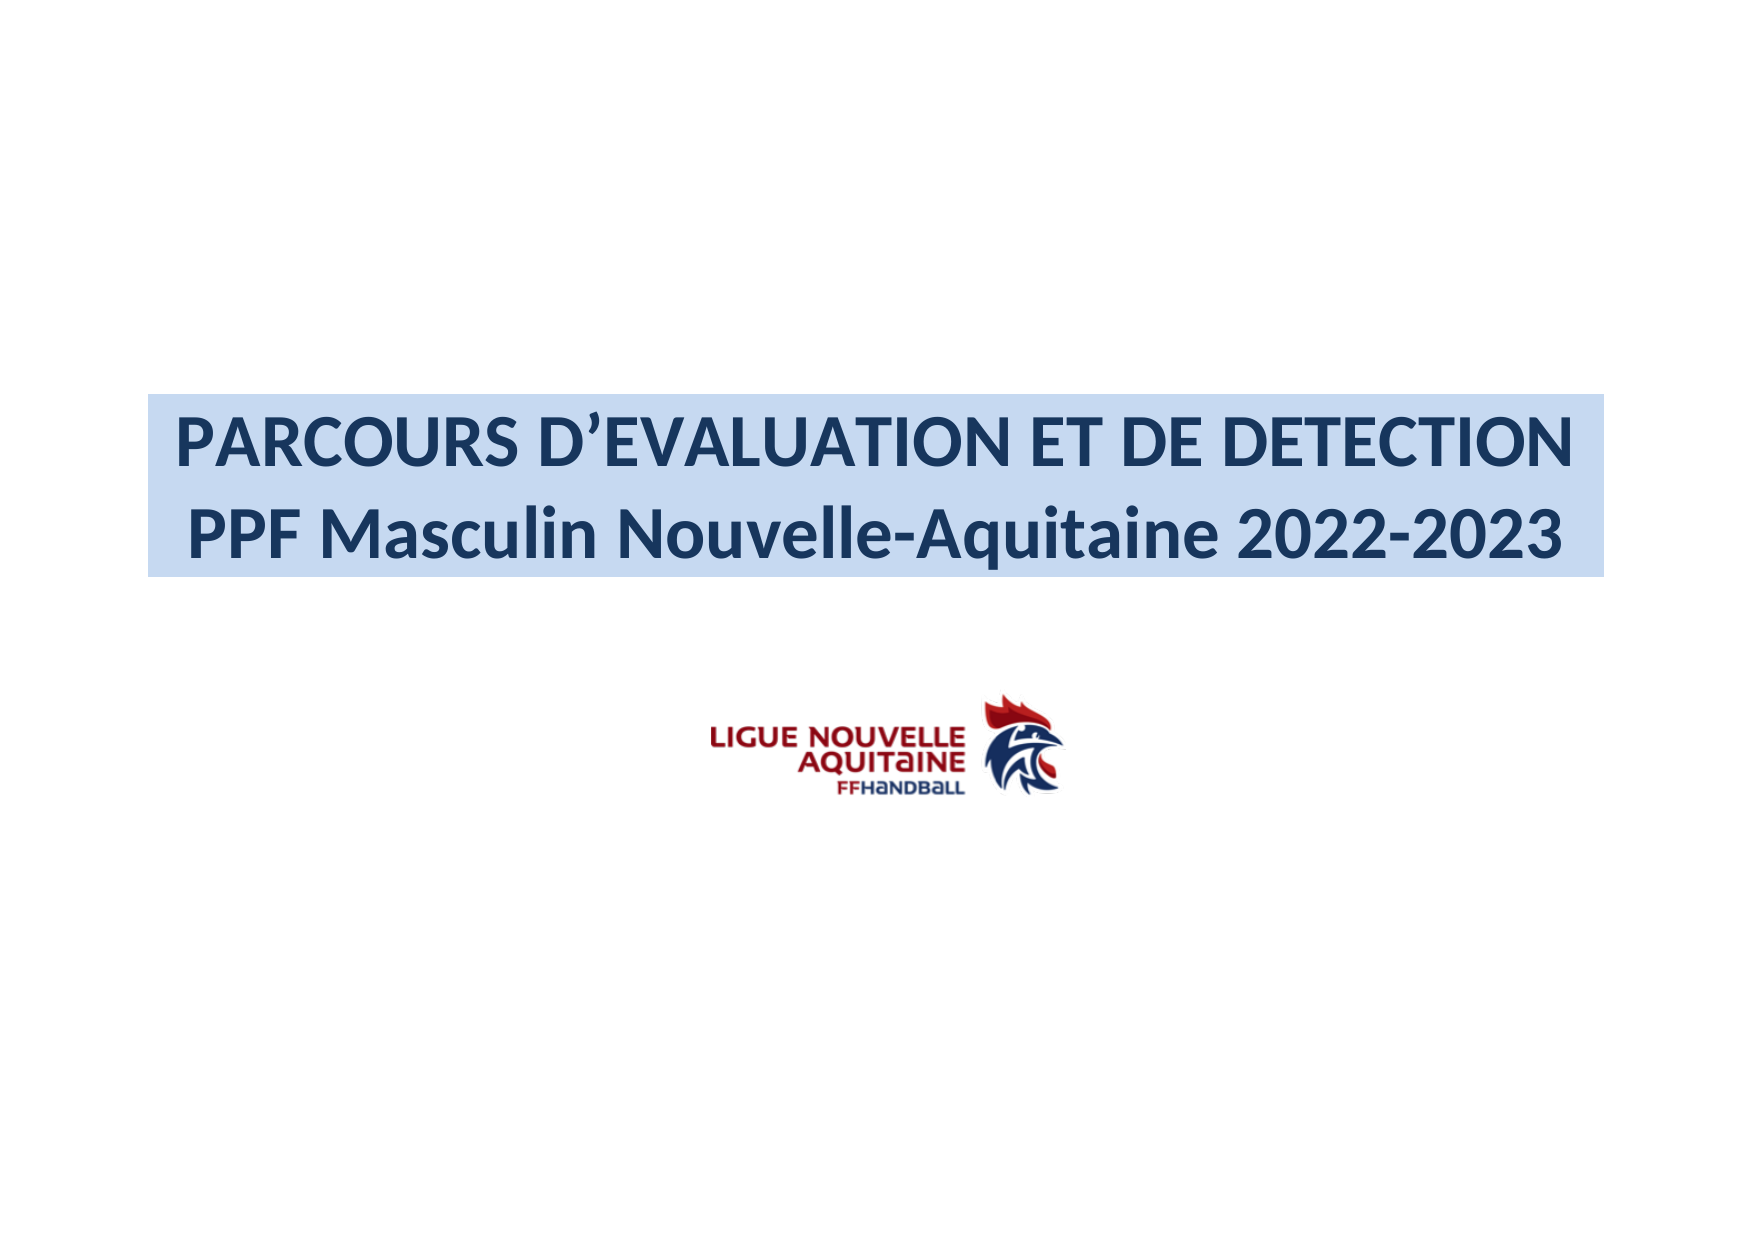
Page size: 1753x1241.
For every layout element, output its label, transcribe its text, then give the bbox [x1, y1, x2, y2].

text PARCOURS D’EVALUATION ET DE DETECTION PPF Masculin Nouvelle-Aquitaine 2022-2023 [148, 394, 1604, 577]
picture [710, 688, 1067, 798]
